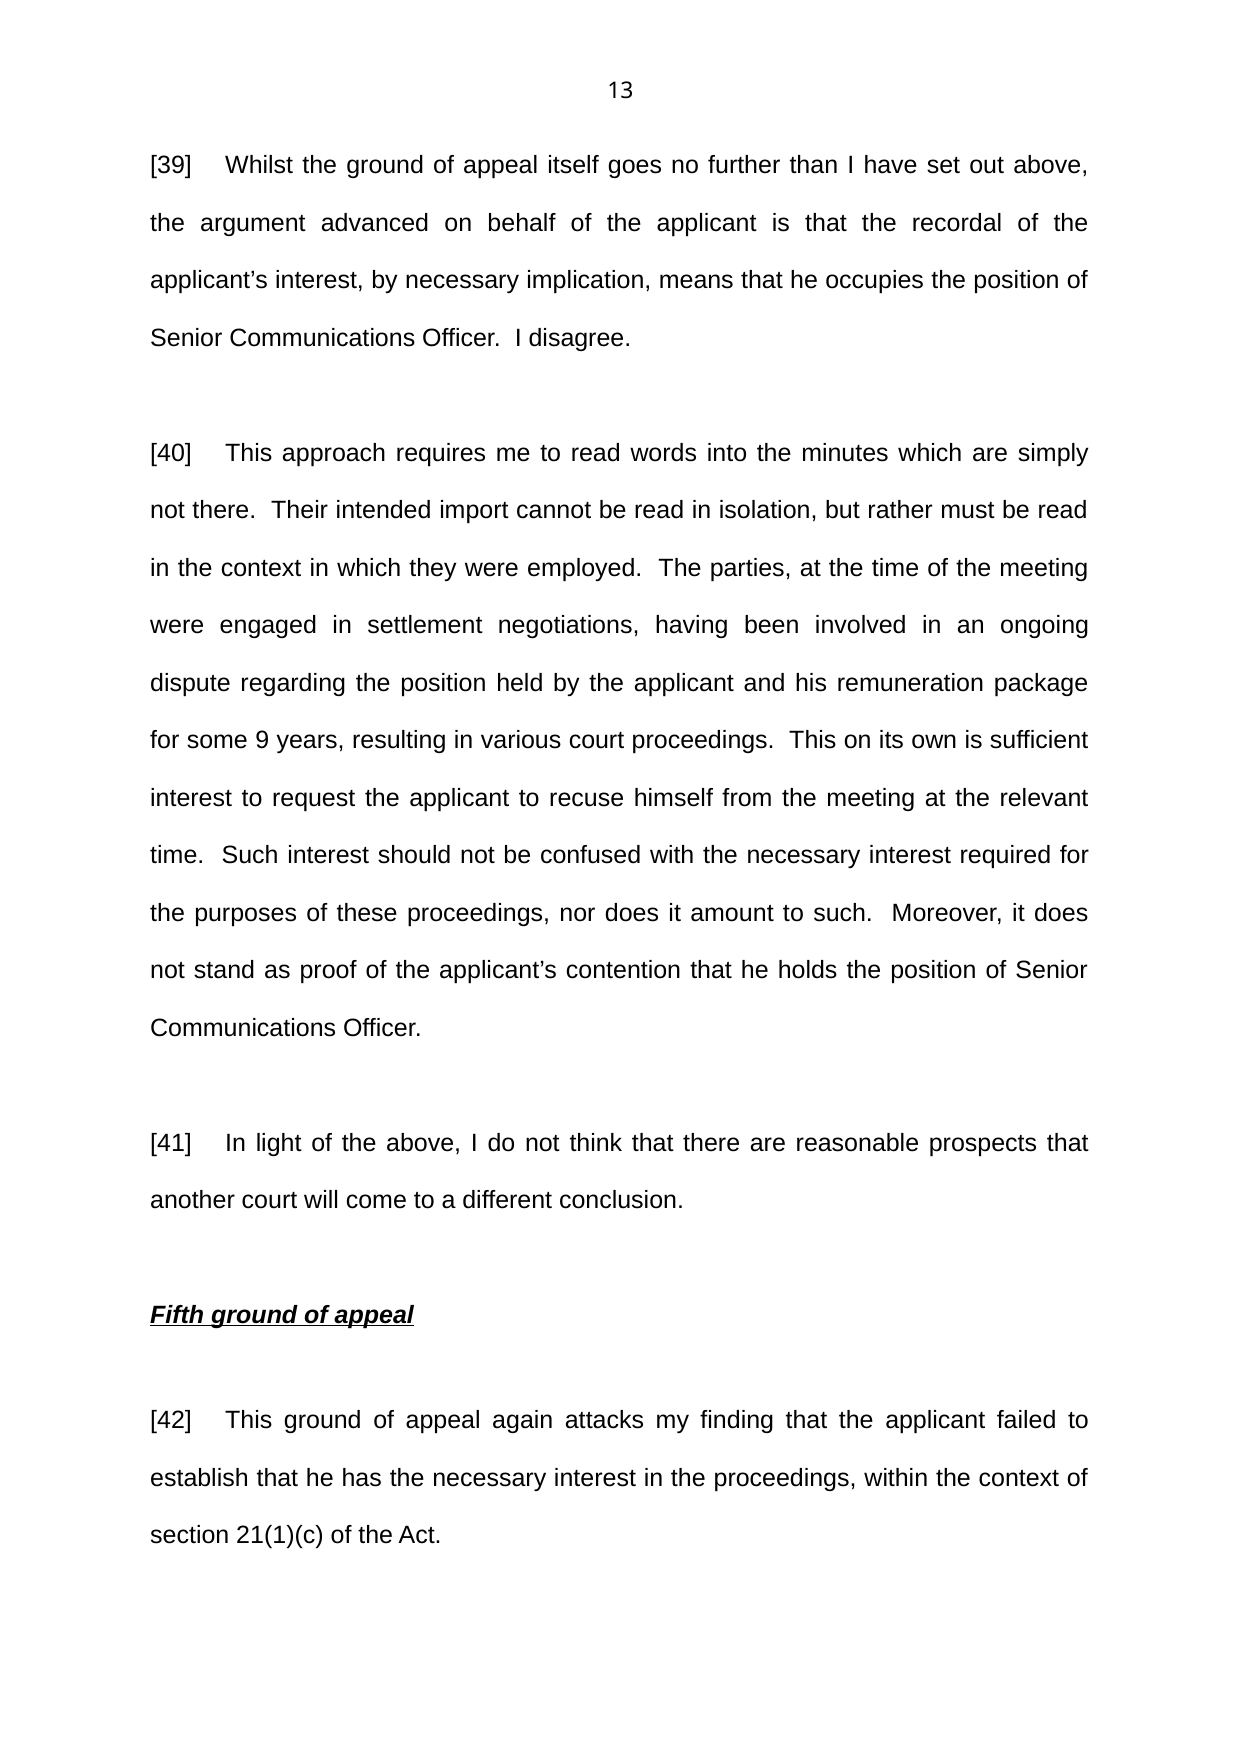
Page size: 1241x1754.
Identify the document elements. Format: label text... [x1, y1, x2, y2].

text [39] Whilst the ground of appeal itself goes no further than I have set out above, the argument advanced on behalf of the applicant is that the recordal of the applicant’s interest, by necessary implication, means that he occupies the position of Senior Communications Officer. I disagree. [150, 150, 1090, 351]
text [40] This approach requires me to read words into the minutes which are simply not there. Their intended import cannot be read in isolation, but rather must be read in the context in which they were employed. The parties, at the time of the meeting were engaged in settlement negotiations, having been involved in an ongoing dispute regarding the position held by the applicant and his remuneration package for some 9 years, resulting in various court proceedings. This on its own is sufficient interest to request the applicant to recuse himself from the meeting at the relevant time. Such interest should not be confused with the necessary interest required for the purposes of these proceedings, nor does it amount to such. Moreover, it does not stand as proof of the applicant’s contention that he holds the position of Senior Communications Officer. [150, 437, 1090, 1041]
text [42] This ground of appeal again attacks my finding that the applicant failed to establish that he has the necessary interest in the proceedings, within the context of section 21(1)(c) of the Act. [150, 1405, 1090, 1549]
text Fifth ground of appeal [150, 1300, 1090, 1329]
text [41] In light of the above, I do not think that there are reasonable prospects that another court will come to a different conclusion. [150, 1127, 1090, 1214]
